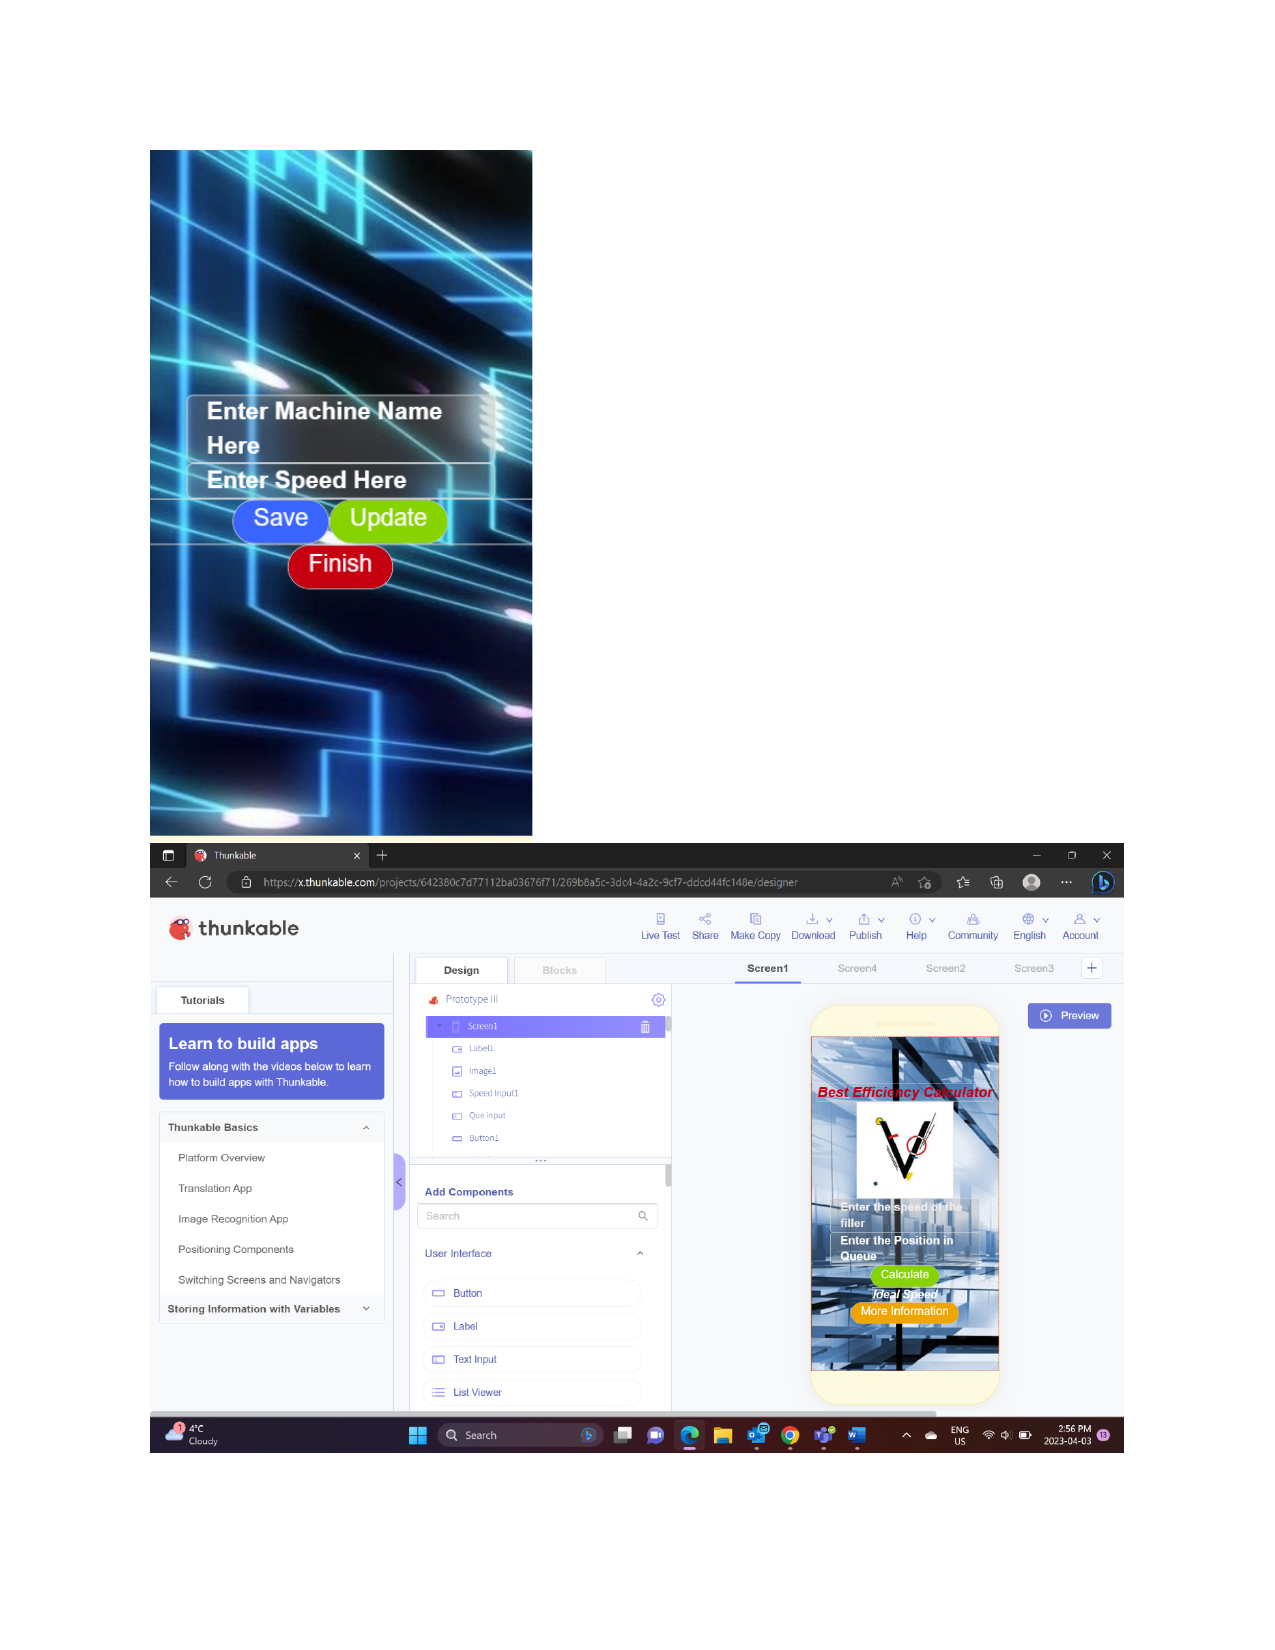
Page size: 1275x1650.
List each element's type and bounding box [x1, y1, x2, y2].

picture [150, 843, 1124, 1453]
picture [150, 150, 533, 842]
